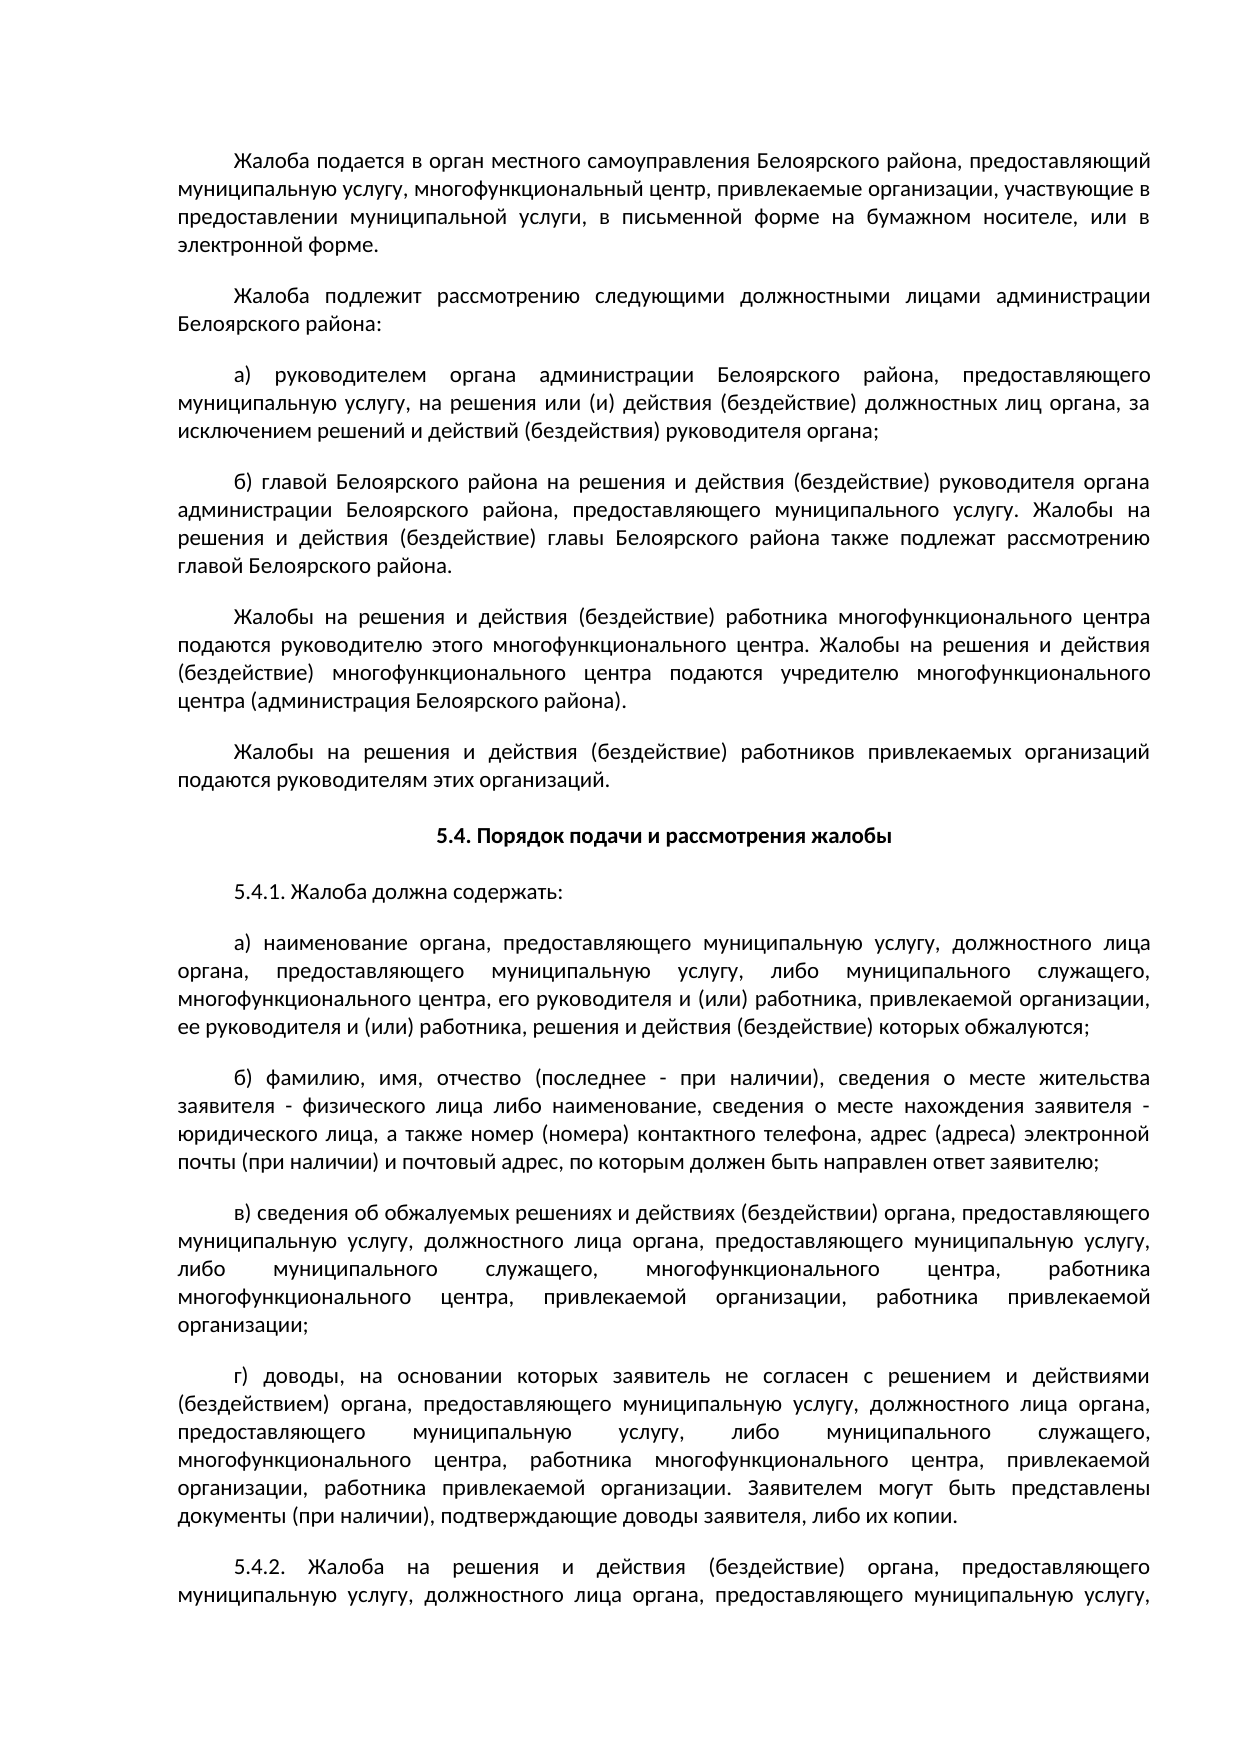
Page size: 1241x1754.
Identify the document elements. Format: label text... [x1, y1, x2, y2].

text Жалоба подается в орган местного самоуправления Белоярского района, предоставляющий муниципальную услугу, многофункциональный центр, привлекаемые организации, участвующие в предоставлении муниципальной услуги, в письменной форме на бумажном носителе, или в электронной форме. [177, 146, 1152, 258]
text 5.4.1. Жалоба должна содержать: [177, 877, 1152, 905]
text Жалобы на решения и действия (бездействие) работника многофункционального центра подаются руководителю этого многофункционального центра. Жалобы на решения и действия (бездействие) многофункционального центра подаются учредителю многофункционального центра (администрация Белоярского района). [177, 602, 1152, 714]
title 5.4. Порядок подачи и рассмотрения жалобы [177, 821, 1152, 849]
text а) руководителем органа администрации Белоярского района, предоставляющего муниципальную услугу, на решения или (и) действия (бездействие) должностных лиц органа, за исключением решений и действий (бездействия) руководителя органа; [177, 360, 1152, 444]
text б) фамилию, имя, отчество (последнее - при наличии), сведения о месте жительства заявителя - физического лица либо наименование, сведения о месте нахождения заявителя - юридического лица, а также номер (номера) контактного телефона, адрес (адреса) электронной почты (при наличии) и почтовый адрес, по которым должен быть направлен ответ заявителю; [177, 1063, 1152, 1175]
text Жалобы на решения и действия (бездействие) работников привлекаемых организаций подаются руководителям этих организаций. [177, 737, 1152, 793]
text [177, 1552, 1152, 1608]
text г) доводы, на основании которых заявитель не согласен с решением и действиями (бездействием) органа, предоставляющего муниципальную услугу, должностного лица органа, предоставляющего муниципальную услугу, либо муниципального служащего, многофункционального центра, работника многофункционального центра, привлекаемой организации, работника привлекаемой организации. Заявителем могут быть представлены документы (при наличии), подтверждающие доводы заявителя, либо их копии. [177, 1361, 1152, 1529]
text Жалоба подлежит рассмотрению следующими должностными лицами администрации Белоярского района: [177, 281, 1152, 337]
text б) главой Белоярского района на решения и действия (бездействие) руководителя органа администрации Белоярского района, предоставляющего муниципального услугу. Жалобы на решения и действия (бездействие) главы Белоярского района также подлежат рассмотрению главой Белоярского района. [177, 467, 1152, 579]
text в) сведения об обжалуемых решениях и действиях (бездействии) органа, предоставляющего муниципальную услугу, должностного лица органа, предоставляющего муниципальную услугу, либо муниципального служащего, многофункционального центра, работника многофункционального центра, привлекаемой организации, работника привлекаемой организации; [177, 1198, 1152, 1338]
text а) наименование органа, предоставляющего муниципальную услугу, должностного лица органа, предоставляющего муниципальную услугу, либо муниципального служащего, многофункционального центра, его руководителя и (или) работника, привлекаемой организации, ее руководителя и (или) работника, решения и действия (бездействие) которых обжалуются; [177, 928, 1152, 1040]
